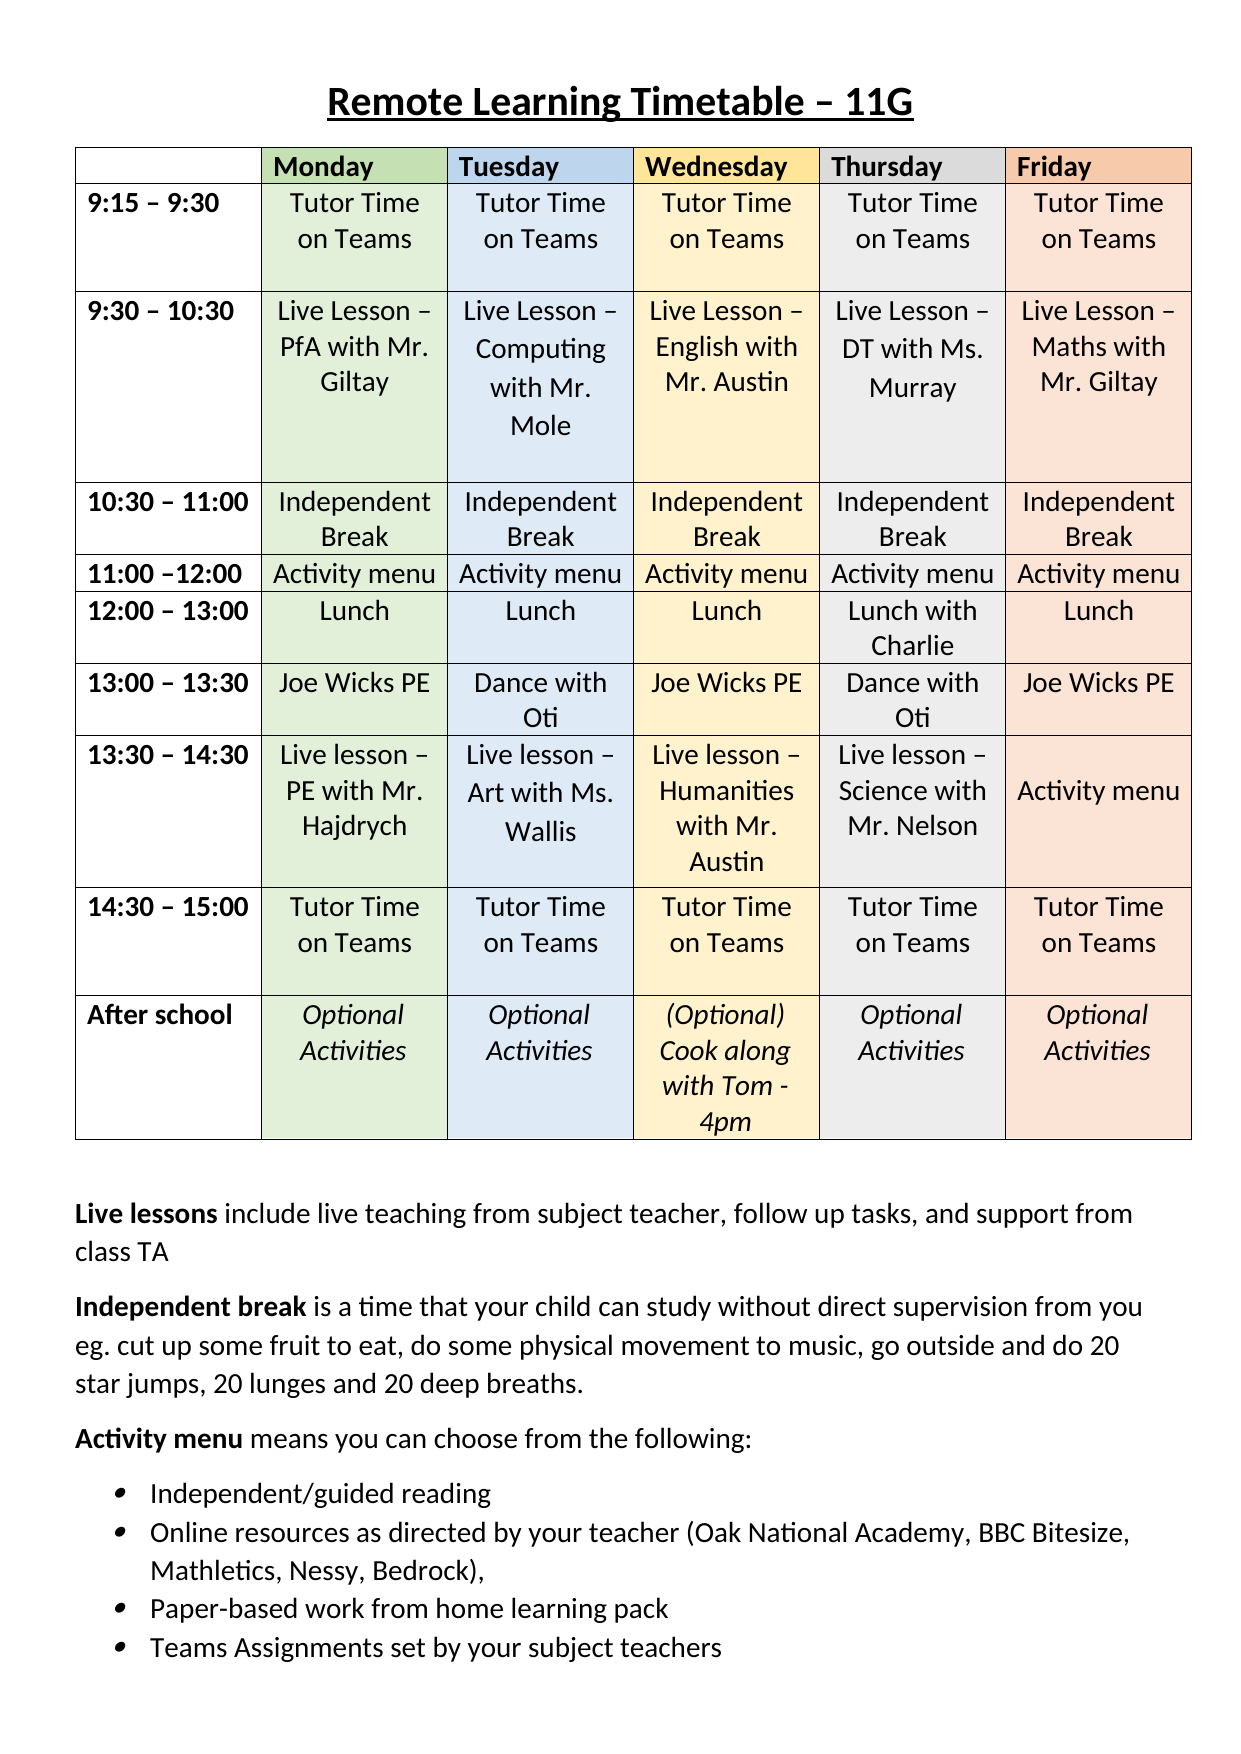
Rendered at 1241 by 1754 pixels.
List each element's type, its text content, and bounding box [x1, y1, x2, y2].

table_cell Tutor Time on Teams [1006, 184, 1191, 291]
table_cell Tutor Time on Teams [820, 888, 1005, 995]
table_header Thursday [820, 148, 1005, 183]
table_cell Dance with Oti [448, 664, 633, 735]
text Live lessons include live teaching from subject teacher, follow up tasks, and support from class TA [75, 1195, 1165, 1269]
table_cell Independent Break [634, 483, 819, 554]
table_header [76, 148, 261, 183]
table_cell Tutor Time on Teams [448, 888, 633, 995]
table_cell Independent Break [1006, 483, 1191, 554]
list Paper-based work from home learning pack [112, 1591, 1165, 1626]
table_cell Lunch [448, 592, 633, 663]
list Independent/guided reading [112, 1475, 1165, 1511]
table_cell Activity menu [634, 555, 819, 591]
table_cell Activity menu [820, 555, 1005, 591]
table_cell Tutor Time on Teams [634, 184, 819, 291]
table_cell Lunch with Charlie [820, 592, 1005, 663]
table_cell 13:30 – 14:30 [76, 736, 261, 887]
table_cell 14:30 – 15:00 [76, 888, 261, 995]
table_cell Activity menu [1006, 736, 1191, 887]
table_cell Activity menu [448, 555, 633, 591]
table_cell Live Lesson – DT with Ms. Murray [820, 292, 1005, 482]
table_cell Independent Break [448, 483, 633, 554]
table_cell Dance with Oti [820, 664, 1005, 735]
table_cell Lunch [634, 592, 819, 663]
table_cell Live lesson – Art with Ms. Wallis [448, 736, 633, 887]
table_header Wednesday [634, 148, 819, 183]
table_cell Independent Break [820, 483, 1005, 554]
table_cell After school [76, 996, 261, 1138]
table_cell Live Lesson – Maths with Mr. Giltay [1006, 292, 1191, 482]
table_cell Live lesson – PE with Mr. Hajdrych [262, 736, 447, 887]
table_cell Joe Wicks PE [1006, 664, 1191, 735]
table_cell 11:00 –12:00 [76, 555, 261, 591]
table_cell Live Lesson – PfA with Mr. Giltay [262, 292, 447, 482]
table_cell (Optional) Cook along with Tom - 4pm [634, 996, 819, 1138]
text Activity menu means you can choose from the following: [75, 1420, 1165, 1456]
table_cell Independent Break [262, 483, 447, 554]
table_header Tuesday [448, 148, 633, 183]
table_cell Joe Wicks PE [634, 664, 819, 735]
table_cell 13:00 – 13:30 [76, 664, 261, 735]
table_cell 10:30 – 11:00 [76, 483, 261, 554]
table_header Monday [262, 148, 447, 183]
table_cell Tutor Time on Teams [448, 184, 633, 291]
table_cell Activity menu [1006, 555, 1191, 591]
table_cell Tutor Time on Teams [262, 184, 447, 291]
text Remote Learning Timetable – 11G [75, 75, 1165, 126]
table_cell Joe Wicks PE [262, 664, 447, 735]
list Teams Assignments set by your subject teachers [112, 1629, 1165, 1665]
table_cell Tutor Time on Teams [1006, 888, 1191, 995]
list Online resources as directed by your teacher (Oak National Academy, BBC Bitesize, Mathletics, Nessy, Bedrock), [112, 1514, 1165, 1588]
table_cell Tutor Time on Teams [634, 888, 819, 995]
table_header Friday [1006, 148, 1191, 183]
table_cell Activity menu [262, 555, 447, 591]
table_cell Lunch [1006, 592, 1191, 663]
table_cell Lunch [262, 592, 447, 663]
table_cell 9:30 – 10:30 [76, 292, 261, 482]
table_cell 9:15 – 9:30 [76, 184, 261, 291]
table_cell Live lesson – Humanities with Mr. Austin [634, 736, 819, 887]
table_cell Optional Activities [1006, 996, 1191, 1138]
text Independent break is a time that your child can study without direct supervision from you eg. cut up some fruit to eat, do some physical movement to music, go outside and do 20 star jumps, 20 lunges and 20 deep breaths. [75, 1288, 1165, 1401]
table_cell Live lesson – Science with Mr. Nelson [820, 736, 1005, 887]
table_cell Optional Activities [448, 996, 633, 1138]
table_cell Tutor Time on Teams [262, 888, 447, 995]
table_cell 12:00 – 13:00 [76, 592, 261, 663]
table_cell Optional Activities [262, 996, 447, 1138]
table_cell Optional Activities [820, 996, 1005, 1138]
table_cell Tutor Time on Teams [820, 184, 1005, 291]
table_cell Live Lesson – English with Mr. Austin [634, 292, 819, 482]
table_cell Live Lesson – Computing with Mr. Mole [448, 292, 633, 482]
